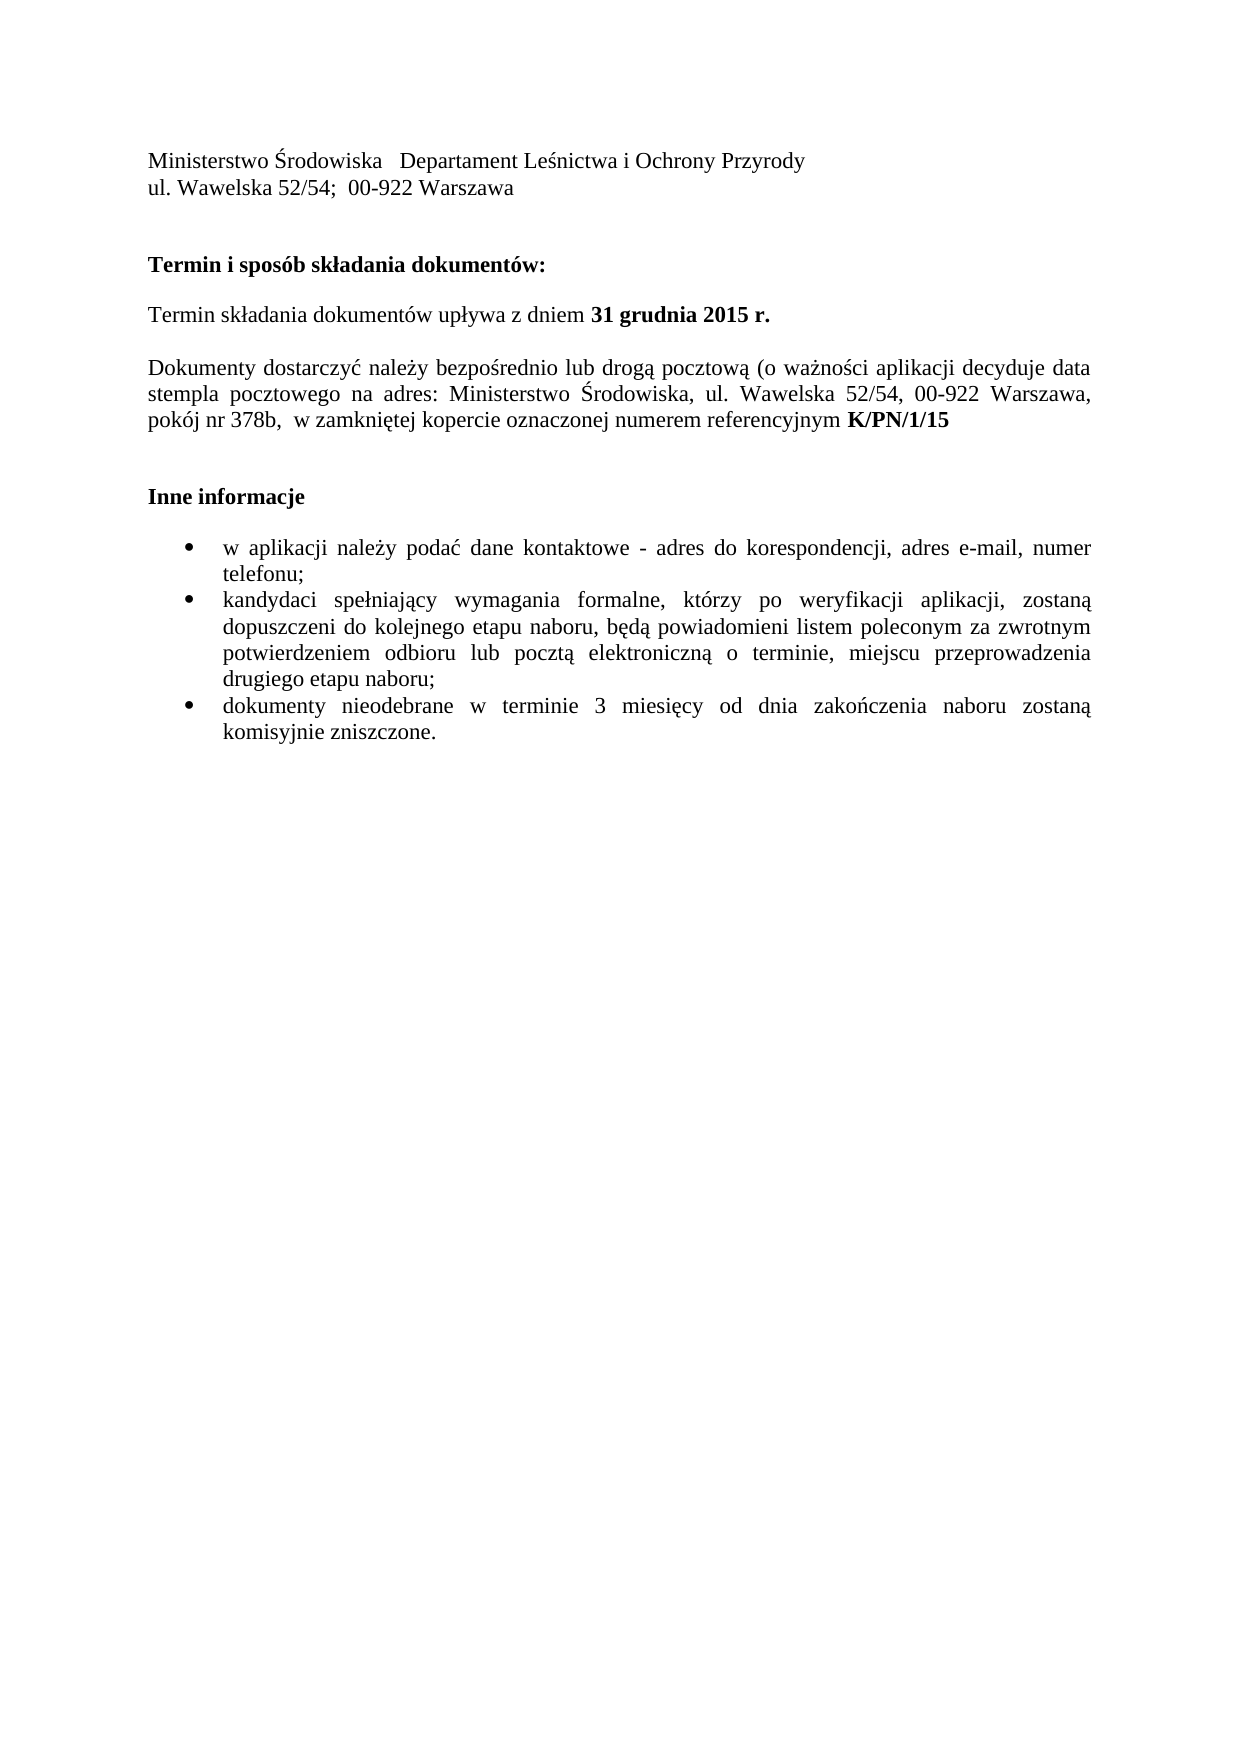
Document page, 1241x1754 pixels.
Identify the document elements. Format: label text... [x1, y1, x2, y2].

text Termin i sposób składania dokumentów: [148, 251, 1093, 277]
text ul. Wawelska 52/54; 00-922 Warszawa [148, 174, 1093, 200]
list w aplikacji należy podać dane kontaktowe - adres do korespondencji, adres e-mail, numer telefonu; [185, 534, 1093, 586]
text Ministerstwo Środowiska Departament Leśnictwa i Ochrony Przyrody [148, 148, 1093, 174]
text Termin składania dokumentów upływa z dniem 31 grudnia 2015 r. [148, 301, 1093, 327]
list dokumenty nieodebrane w terminie 3 miesięcy od dnia zakończenia naboru zostaną komisyjnie zniszczone. [185, 692, 1093, 744]
list kandydaci spełniający wymagania formalne, którzy po weryfikacji aplikacji, zostaną dopuszczeni do kolejnego etapu naboru, będą powiadomieni listem poleconym za zwrotnym potwierdzeniem odbioru lub pocztą elektroniczną o terminie, miejscu przeprowadzenia drugiego etapu naboru; [185, 586, 1093, 692]
text Inne informacje [148, 483, 1093, 510]
text Dokumenty dostarczyć należy bezpośrednio lub drogą pocztową (o ważności aplikacji decyduje data stempla pocztowego na adres: Ministerstwo Środowiska, ul. Wawelska 52/54, 00-922 Warszawa, pokój nr 378b, w zamkniętej kopercie oznaczonej numerem referencyjnym K/PN/1/15 [148, 354, 1093, 433]
